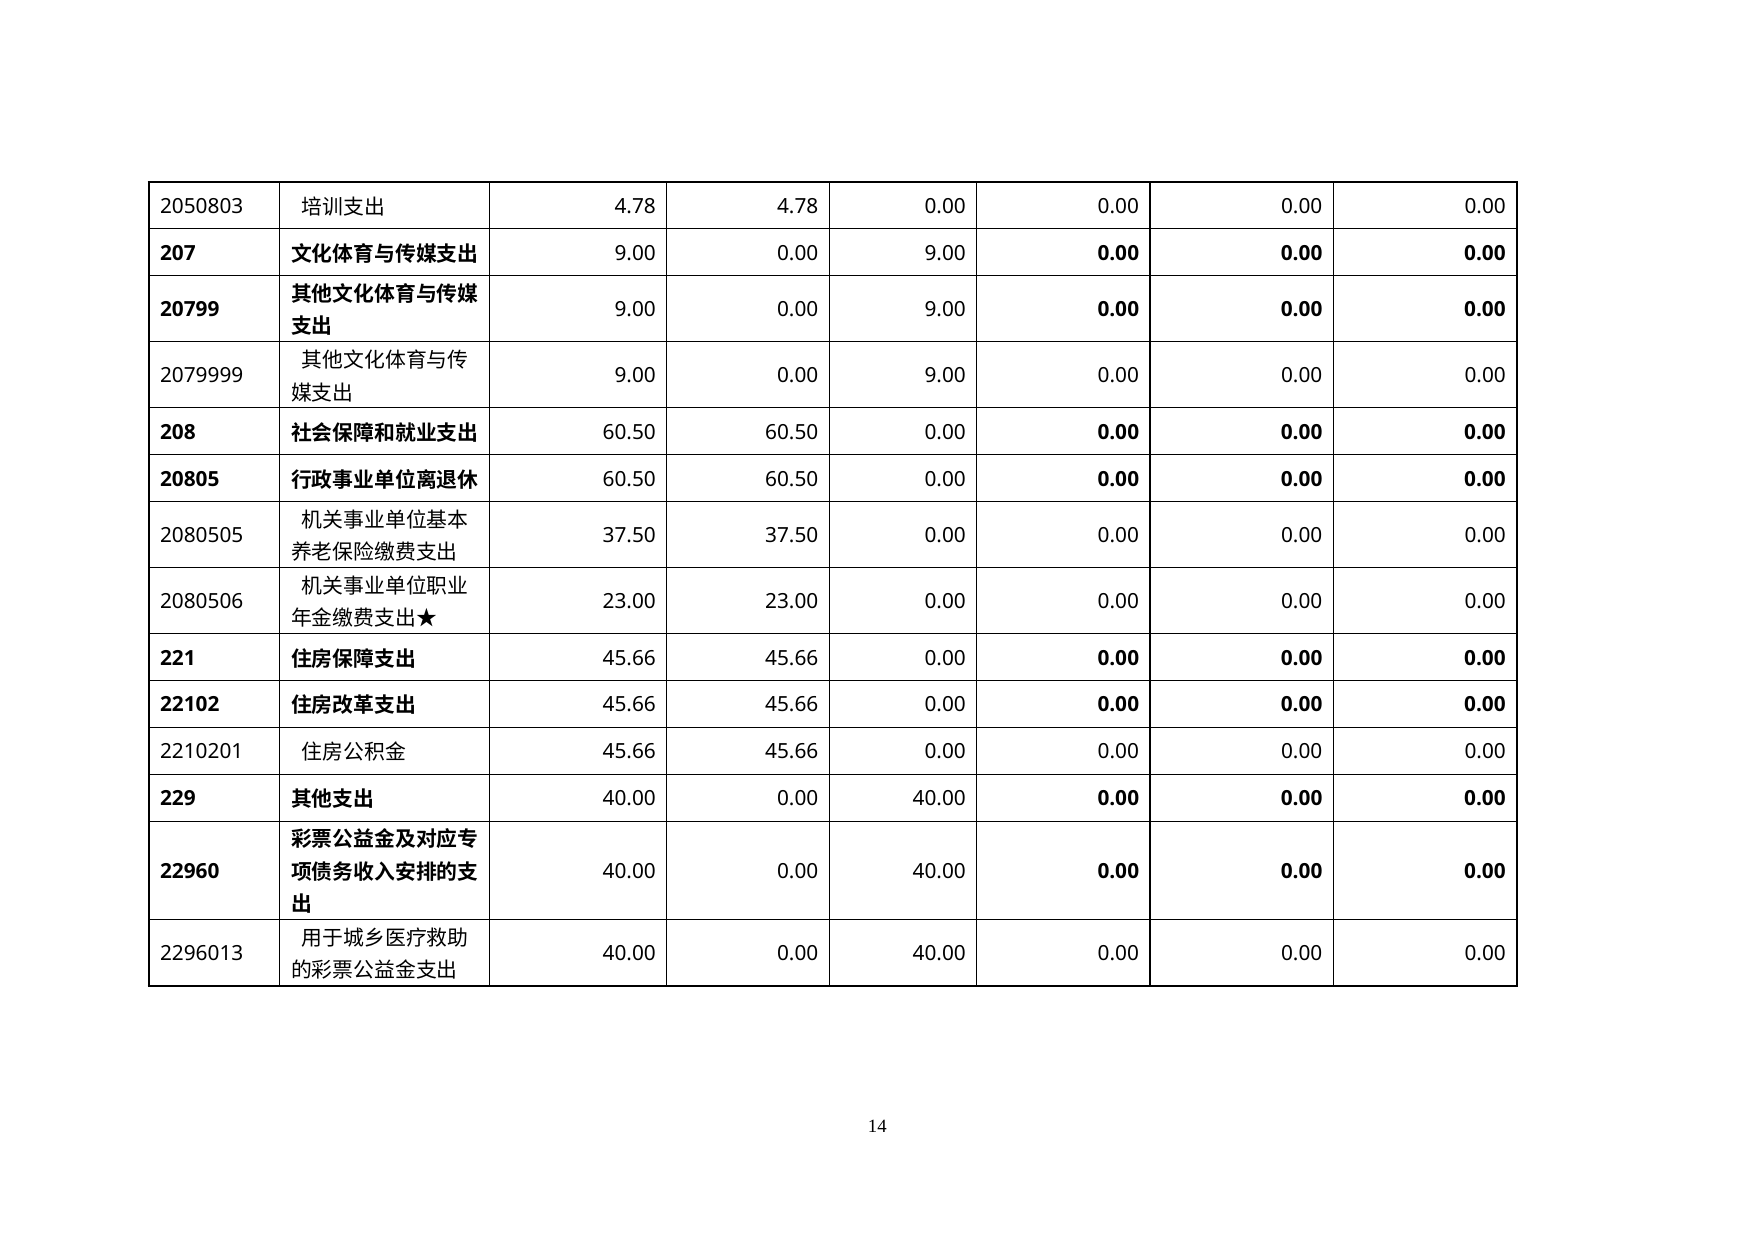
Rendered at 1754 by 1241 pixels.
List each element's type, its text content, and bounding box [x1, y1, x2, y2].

table_cell 0.00 [1334, 183, 1516, 228]
table_cell 229 [150, 775, 279, 821]
table_cell 0.00 [1334, 455, 1516, 501]
table_cell 0.00 [977, 728, 1149, 774]
table_cell 221 [150, 634, 279, 680]
table_cell 60.50 [490, 455, 666, 501]
table_cell 0.00 [1334, 920, 1516, 985]
table_cell 0.00 [977, 822, 1149, 919]
table_cell 住房改革支出 [280, 681, 489, 727]
table_cell 0.00 [1334, 822, 1516, 919]
table_cell 培训支出 [280, 183, 489, 228]
table_cell 0.00 [1151, 728, 1333, 774]
table_cell 其他文化体育与传媒支出 [280, 276, 489, 341]
table_cell 行政事业单位离退休 [280, 455, 489, 501]
table_cell 9.00 [490, 276, 666, 341]
table_cell 机关事业单位基本养老保险缴费支出 [280, 502, 489, 567]
table_cell 机关事业单位职业年金缴费支出★ [280, 568, 489, 633]
table_cell 0.00 [1151, 408, 1333, 454]
table_cell 0.00 [1334, 502, 1516, 567]
table_cell 0.00 [1151, 568, 1333, 633]
table_cell 0.00 [977, 568, 1149, 633]
table_cell 20805 [150, 455, 279, 501]
table_cell 0.00 [1334, 681, 1516, 727]
table_cell 9.00 [490, 229, 666, 275]
table_cell 40.00 [490, 920, 666, 985]
table_cell 0.00 [1151, 276, 1333, 341]
table_cell 40.00 [490, 822, 666, 919]
table_cell 0.00 [1151, 455, 1333, 501]
table_cell 0.00 [1334, 775, 1516, 821]
table_cell 0.00 [830, 183, 976, 228]
table_cell 208 [150, 408, 279, 454]
table_cell 0.00 [830, 728, 976, 774]
table_cell 0.00 [1151, 229, 1333, 275]
table_cell 其他支出 [280, 775, 489, 821]
table_cell 0.00 [1334, 634, 1516, 680]
table_cell 0.00 [667, 276, 829, 341]
table_cell 0.00 [977, 634, 1149, 680]
table_cell 4.78 [667, 183, 829, 228]
table_cell 0.00 [1151, 775, 1333, 821]
table_cell 2080505 [150, 502, 279, 567]
table_cell 40.00 [830, 920, 976, 985]
table_cell 0.00 [830, 455, 976, 501]
table_cell 0.00 [1334, 229, 1516, 275]
table_cell 0.00 [830, 502, 976, 567]
table_cell 0.00 [1151, 342, 1333, 407]
table_cell 0.00 [977, 502, 1149, 567]
table_cell 2210201 [150, 728, 279, 774]
table_cell 住房保障支出 [280, 634, 489, 680]
table_cell 0.00 [977, 681, 1149, 727]
table_cell 9.00 [830, 229, 976, 275]
table_cell 45.66 [667, 681, 829, 727]
table_cell 其他文化体育与传媒支出 [280, 342, 489, 407]
table_cell 2079999 [150, 342, 279, 407]
table_cell 0.00 [977, 408, 1149, 454]
table_cell 9.00 [830, 342, 976, 407]
table_cell 45.66 [490, 681, 666, 727]
table_cell 0.00 [830, 568, 976, 633]
table_cell 文化体育与传媒支出 [280, 229, 489, 275]
table_cell 0.00 [667, 775, 829, 821]
table_cell 40.00 [830, 822, 976, 919]
table_cell 0.00 [667, 342, 829, 407]
table_cell 0.00 [1151, 183, 1333, 228]
table_cell 住房公积金 [280, 728, 489, 774]
table_cell 0.00 [667, 822, 829, 919]
table_cell 0.00 [1334, 408, 1516, 454]
table_cell 0.00 [1334, 728, 1516, 774]
table_cell 彩票公益金及对应专项债务收入安排的支出 [280, 822, 489, 919]
table_cell 社会保障和就业支出 [280, 408, 489, 454]
table_cell 0.00 [977, 276, 1149, 341]
table_cell 0.00 [830, 681, 976, 727]
table_cell 20799 [150, 276, 279, 341]
table_cell 0.00 [830, 408, 976, 454]
table_cell 0.00 [1151, 502, 1333, 567]
table_cell 45.66 [667, 634, 829, 680]
table_cell 0.00 [1151, 822, 1333, 919]
table_cell 40.00 [830, 775, 976, 821]
table_cell 37.50 [667, 502, 829, 567]
table_cell 0.00 [667, 229, 829, 275]
table_cell 0.00 [977, 455, 1149, 501]
table_cell 0.00 [830, 634, 976, 680]
table_cell 0.00 [1151, 920, 1333, 985]
table_cell 23.00 [490, 568, 666, 633]
table_cell 0.00 [1151, 681, 1333, 727]
table_cell 2080506 [150, 568, 279, 633]
table_cell 4.78 [490, 183, 666, 228]
table_cell 23.00 [667, 568, 829, 633]
table_cell 2296013 [150, 920, 279, 985]
table_cell 9.00 [830, 276, 976, 341]
table_cell 22102 [150, 681, 279, 727]
table_cell 2050803 [150, 183, 279, 228]
table_cell 0.00 [977, 342, 1149, 407]
table_cell 45.66 [667, 728, 829, 774]
table_cell 0.00 [977, 229, 1149, 275]
table_cell 0.00 [977, 183, 1149, 228]
table_cell 45.66 [490, 634, 666, 680]
table_cell 用于城乡医疗救助的彩票公益金支出 [280, 920, 489, 985]
table_cell 45.66 [490, 728, 666, 774]
table_cell 37.50 [490, 502, 666, 567]
table_cell 9.00 [490, 342, 666, 407]
table_cell 0.00 [977, 775, 1149, 821]
table_cell 0.00 [977, 920, 1149, 985]
table_cell 60.50 [490, 408, 666, 454]
table_cell 60.50 [667, 455, 829, 501]
table_cell 207 [150, 229, 279, 275]
table_cell 0.00 [1334, 276, 1516, 341]
table_cell 60.50 [667, 408, 829, 454]
table_cell 0.00 [667, 920, 829, 985]
table_cell 40.00 [490, 775, 666, 821]
table_cell 0.00 [1334, 342, 1516, 407]
table_cell 0.00 [1334, 568, 1516, 633]
table_cell 22960 [150, 822, 279, 919]
table_cell 0.00 [1151, 634, 1333, 680]
